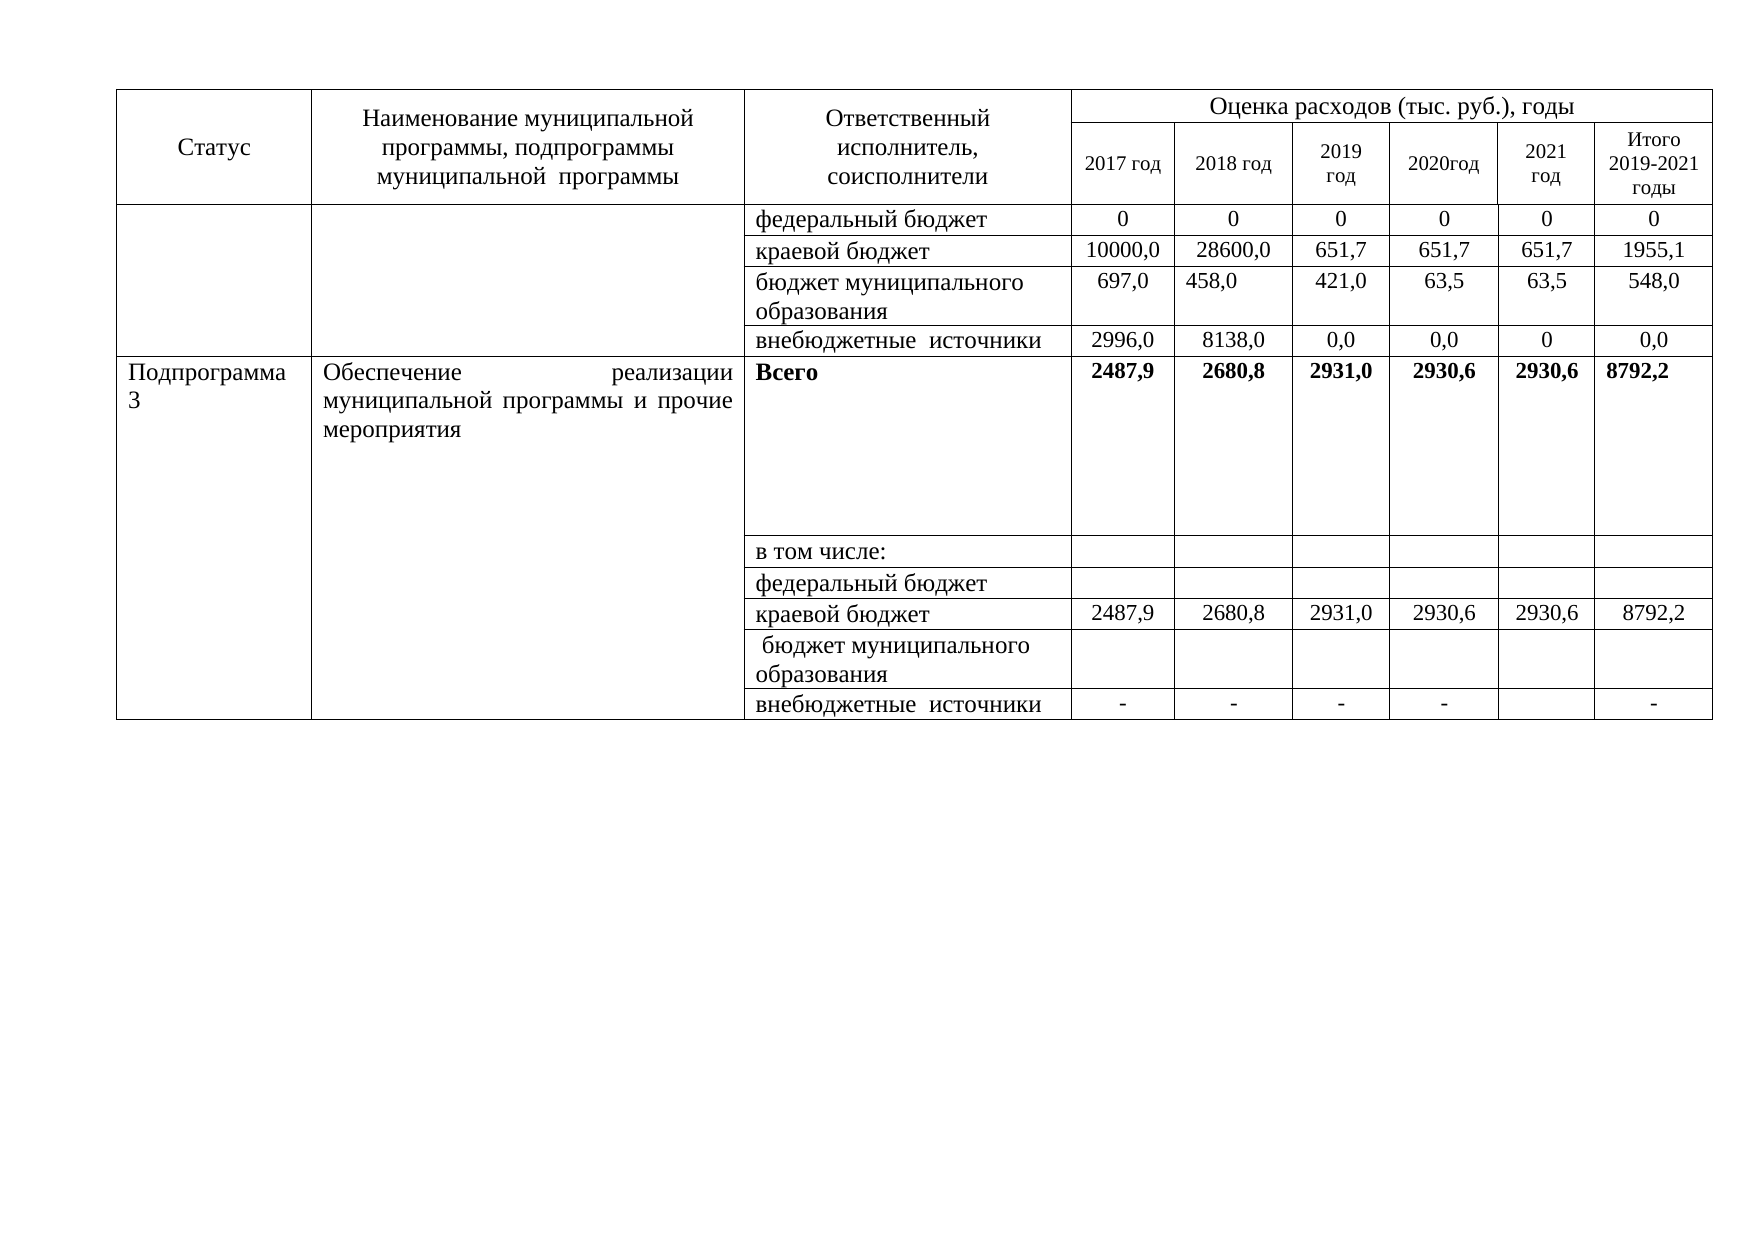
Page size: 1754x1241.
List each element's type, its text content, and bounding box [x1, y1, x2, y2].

table_cell 2020год [1390, 123, 1497, 203]
table_cell федеральный бюджет [745, 205, 1071, 235]
table_cell 2930,6 [1499, 357, 1594, 535]
table_cell 697,0 [1072, 267, 1174, 324]
table_cell 2931,0 [1293, 599, 1389, 629]
table_cell 0,0 [1390, 326, 1498, 356]
table_cell 0 [1175, 205, 1292, 235]
table_cell 8138,0 [1175, 326, 1292, 356]
table_cell 0,0 [1595, 326, 1712, 356]
table_cell [1499, 536, 1594, 567]
table_header Статус [117, 90, 311, 203]
table_cell в том числе: [745, 536, 1071, 567]
table_cell [1293, 630, 1389, 688]
table_cell [1175, 568, 1292, 598]
table_cell [1390, 536, 1498, 567]
table_cell 2996,0 [1072, 326, 1174, 356]
table_cell [1499, 568, 1594, 598]
table_cell бюджет муниципального образования [745, 630, 1071, 688]
table_cell 2019 год [1293, 123, 1389, 203]
table_cell 2931,0 [1293, 357, 1389, 535]
table_cell Обеспечение реализации муниципальной программы и прочие мероприятия [312, 357, 744, 719]
table_cell - [1595, 689, 1712, 719]
table_cell [1595, 568, 1712, 598]
table_cell [1293, 568, 1389, 598]
table_cell [1072, 536, 1174, 567]
table_cell 651,7 [1390, 236, 1498, 266]
table_cell 2021 год [1498, 123, 1594, 203]
table_cell внебюджетные источники [745, 326, 1071, 356]
table_cell 421,0 [1293, 267, 1389, 324]
table_cell внебюджетные источники [745, 689, 1071, 719]
table_cell [1595, 536, 1712, 567]
table_cell 0 [1072, 205, 1174, 235]
table_cell [1595, 630, 1712, 688]
table_cell 651,7 [1499, 236, 1594, 266]
table_cell 2018 год [1175, 123, 1292, 203]
table_cell - [1293, 689, 1389, 719]
table_cell 28600,0 [1175, 236, 1292, 266]
table_cell 0 [1595, 205, 1712, 235]
table_cell [1072, 568, 1174, 598]
table_cell 63,5 [1499, 267, 1594, 324]
table_cell Итого 2019-2021 годы [1595, 123, 1712, 203]
table_cell 651,7 [1293, 236, 1389, 266]
table_cell 2680,8 [1175, 599, 1292, 629]
table_cell краевой бюджет [745, 236, 1071, 266]
table_cell 2930,6 [1390, 599, 1498, 629]
table_cell - [1390, 689, 1498, 719]
table_cell 0 [1499, 205, 1594, 235]
table_cell 2680,8 [1175, 357, 1292, 535]
table_cell - [1072, 689, 1174, 719]
table_cell 2930,6 [1499, 599, 1594, 629]
table_cell Подпрограмма 3 [117, 357, 311, 719]
table_cell Всего [745, 357, 1071, 535]
table_cell [1175, 630, 1292, 688]
table_cell 8792,2 [1595, 357, 1712, 535]
table_cell 458,0 [1175, 267, 1292, 324]
table_cell [1072, 630, 1174, 688]
table_cell 10000,0 [1072, 236, 1174, 266]
table_cell 1955,1 [1595, 236, 1712, 266]
table_cell 0 [1390, 205, 1498, 235]
table_cell краевой бюджет [745, 599, 1071, 629]
table_cell [1390, 568, 1498, 598]
table_header Оценка расходов (тыс. руб.), годы [1072, 90, 1712, 122]
table_cell [1499, 689, 1594, 719]
table_cell федеральный бюджет [745, 568, 1071, 598]
table_cell 2930,6 [1390, 357, 1498, 535]
table_cell [1293, 536, 1389, 567]
table_cell [1499, 630, 1594, 688]
table_cell 0 [1293, 205, 1389, 235]
table_cell бюджет муниципального образования [745, 267, 1071, 324]
table_cell 0 [1499, 326, 1594, 356]
table_cell 8792,2 [1595, 599, 1712, 629]
table_cell [1175, 536, 1292, 567]
table_cell - [1175, 689, 1292, 719]
table_cell [1390, 630, 1498, 688]
table_cell 548,0 [1595, 267, 1712, 324]
table_cell 0,0 [1293, 326, 1389, 356]
table_header Ответственный исполнитель, соисполнители [745, 90, 1071, 203]
table_cell 63,5 [1390, 267, 1498, 324]
table_header Наименование муниципальной программы, подпрограммы муниципальной программы [312, 90, 744, 203]
table_cell 2487,9 [1072, 599, 1174, 629]
table_cell 2017 год [1072, 123, 1174, 203]
table_cell 2487,9 [1072, 357, 1174, 535]
